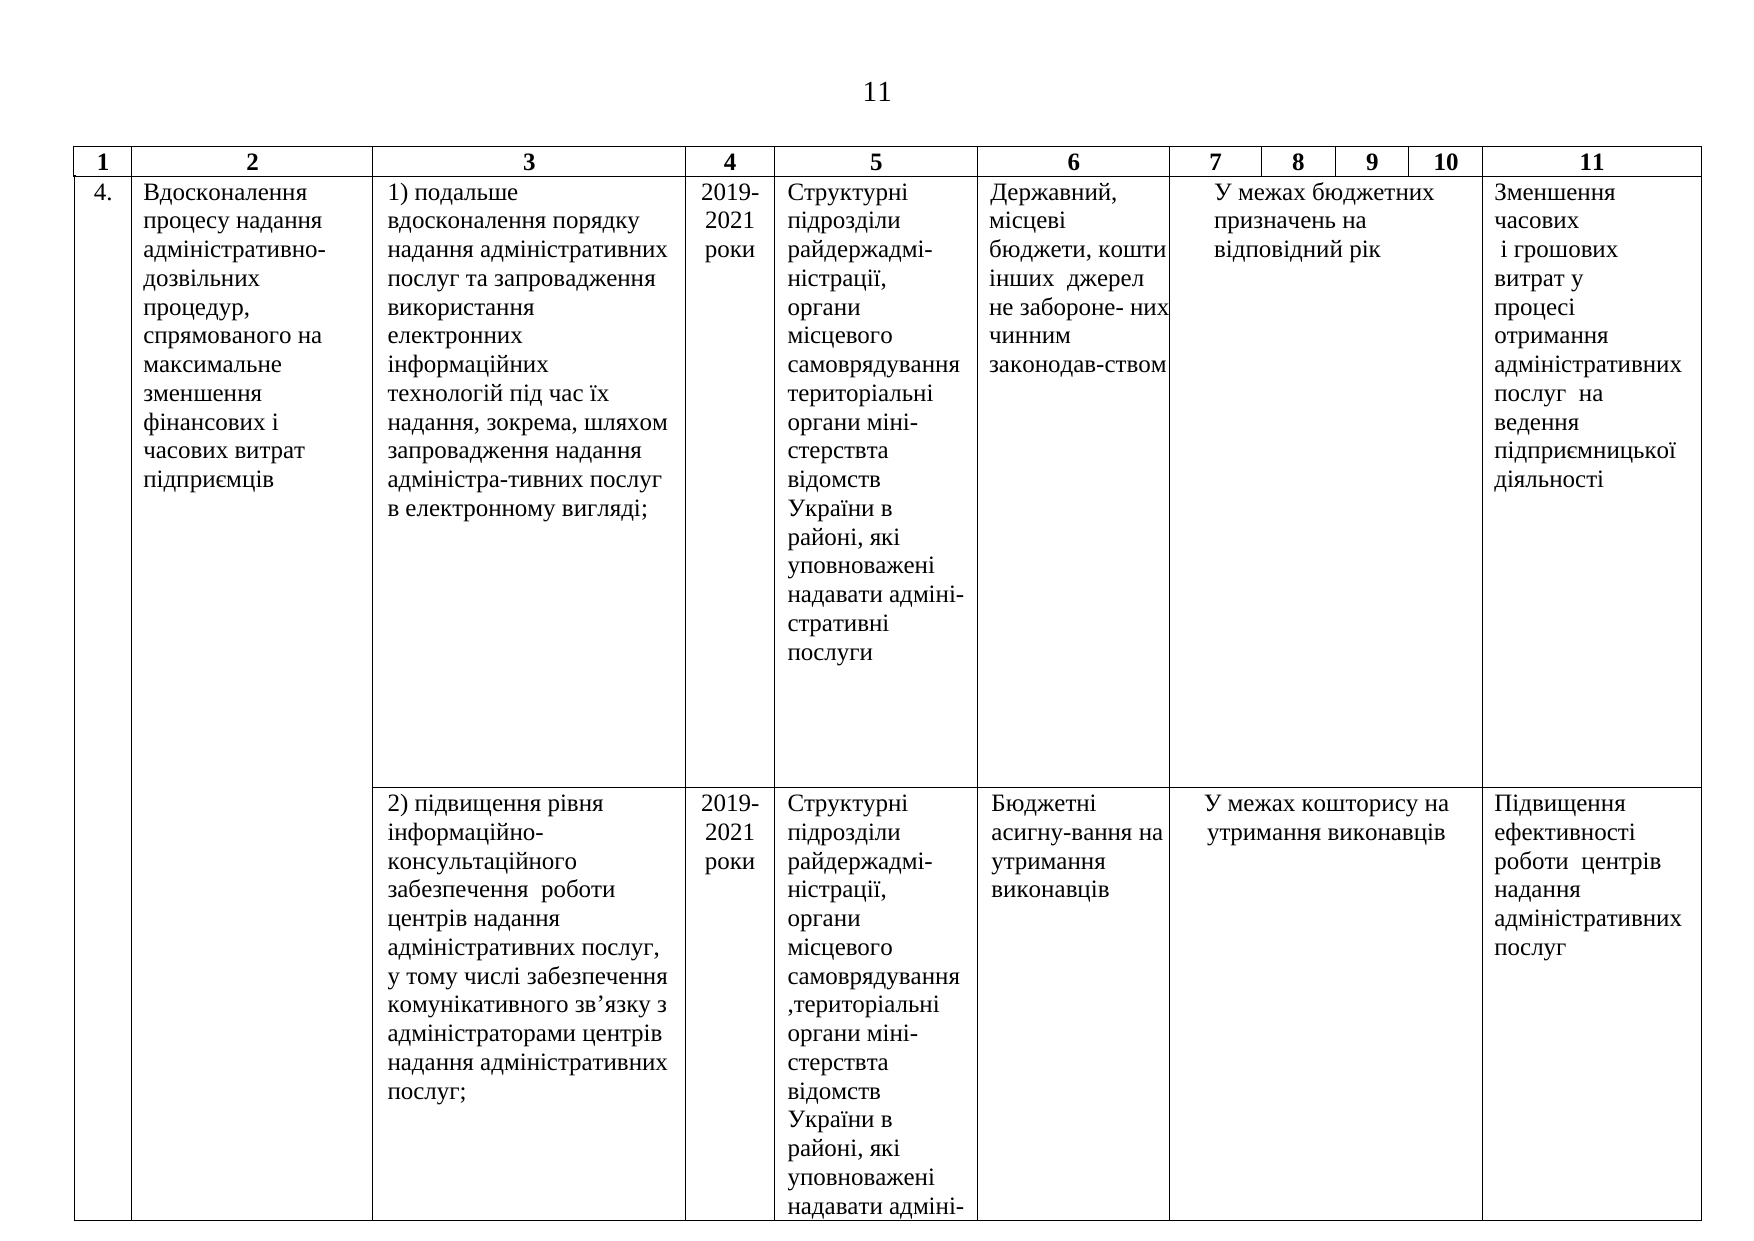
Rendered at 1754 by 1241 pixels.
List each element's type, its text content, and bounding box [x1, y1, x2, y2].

table_cell 1) подальше вдосконалення порядку надання адміністративних послуг та запровадження використання електронних інформаційних технологій під час їх надання, зокрема, шляхом запровадження надання адміністра-тивних послуг в електронному вигляді; [373, 177, 685, 787]
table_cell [1170, 788, 1482, 1219]
table_header 6 [978, 147, 1169, 176]
table_header 9 [1336, 147, 1408, 176]
table_cell У межах бюджетних призначень на відповідний рік [1170, 177, 1482, 787]
table_header 1 [74, 147, 131, 176]
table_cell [978, 788, 1169, 1219]
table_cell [1483, 788, 1701, 1219]
table_cell Державний, місцеві бюджети, кошти інших джерел не забороне- них чинним законодав-ством [978, 177, 1169, 787]
table_cell Вдосконалення процесу надання адміністративно-дозвільних процедур, спрямованого на максимальне зменшення фінансових і часових витрат підприємців [132, 177, 372, 1219]
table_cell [775, 788, 977, 1219]
table_header 2 [132, 147, 372, 176]
table_header 5 [775, 147, 977, 176]
table_header 7 [1170, 147, 1261, 176]
table_cell Структурні підрозділи райдержадмі-ністрації, органи місцевого самоврядування територіальні органи міні-стерствта відомств України в районі, які уповноважені надавати адміні-стративні послуги [775, 177, 977, 787]
table_cell Зменшення часових і грошових витрат у процесі отримання адміністративних послуг на ведення підприємницької діяльності [1483, 177, 1701, 787]
table_cell 4. [75, 177, 131, 1219]
table_header 8 [1262, 147, 1335, 176]
table_header 4 [686, 147, 774, 176]
table_cell 2019-2021 роки [686, 177, 774, 787]
table_header 10 [1409, 147, 1482, 176]
table_header 11 [1483, 147, 1701, 176]
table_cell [373, 788, 685, 1219]
table_header 3 [373, 147, 685, 176]
table_cell 2019-2021 роки [686, 788, 774, 1219]
